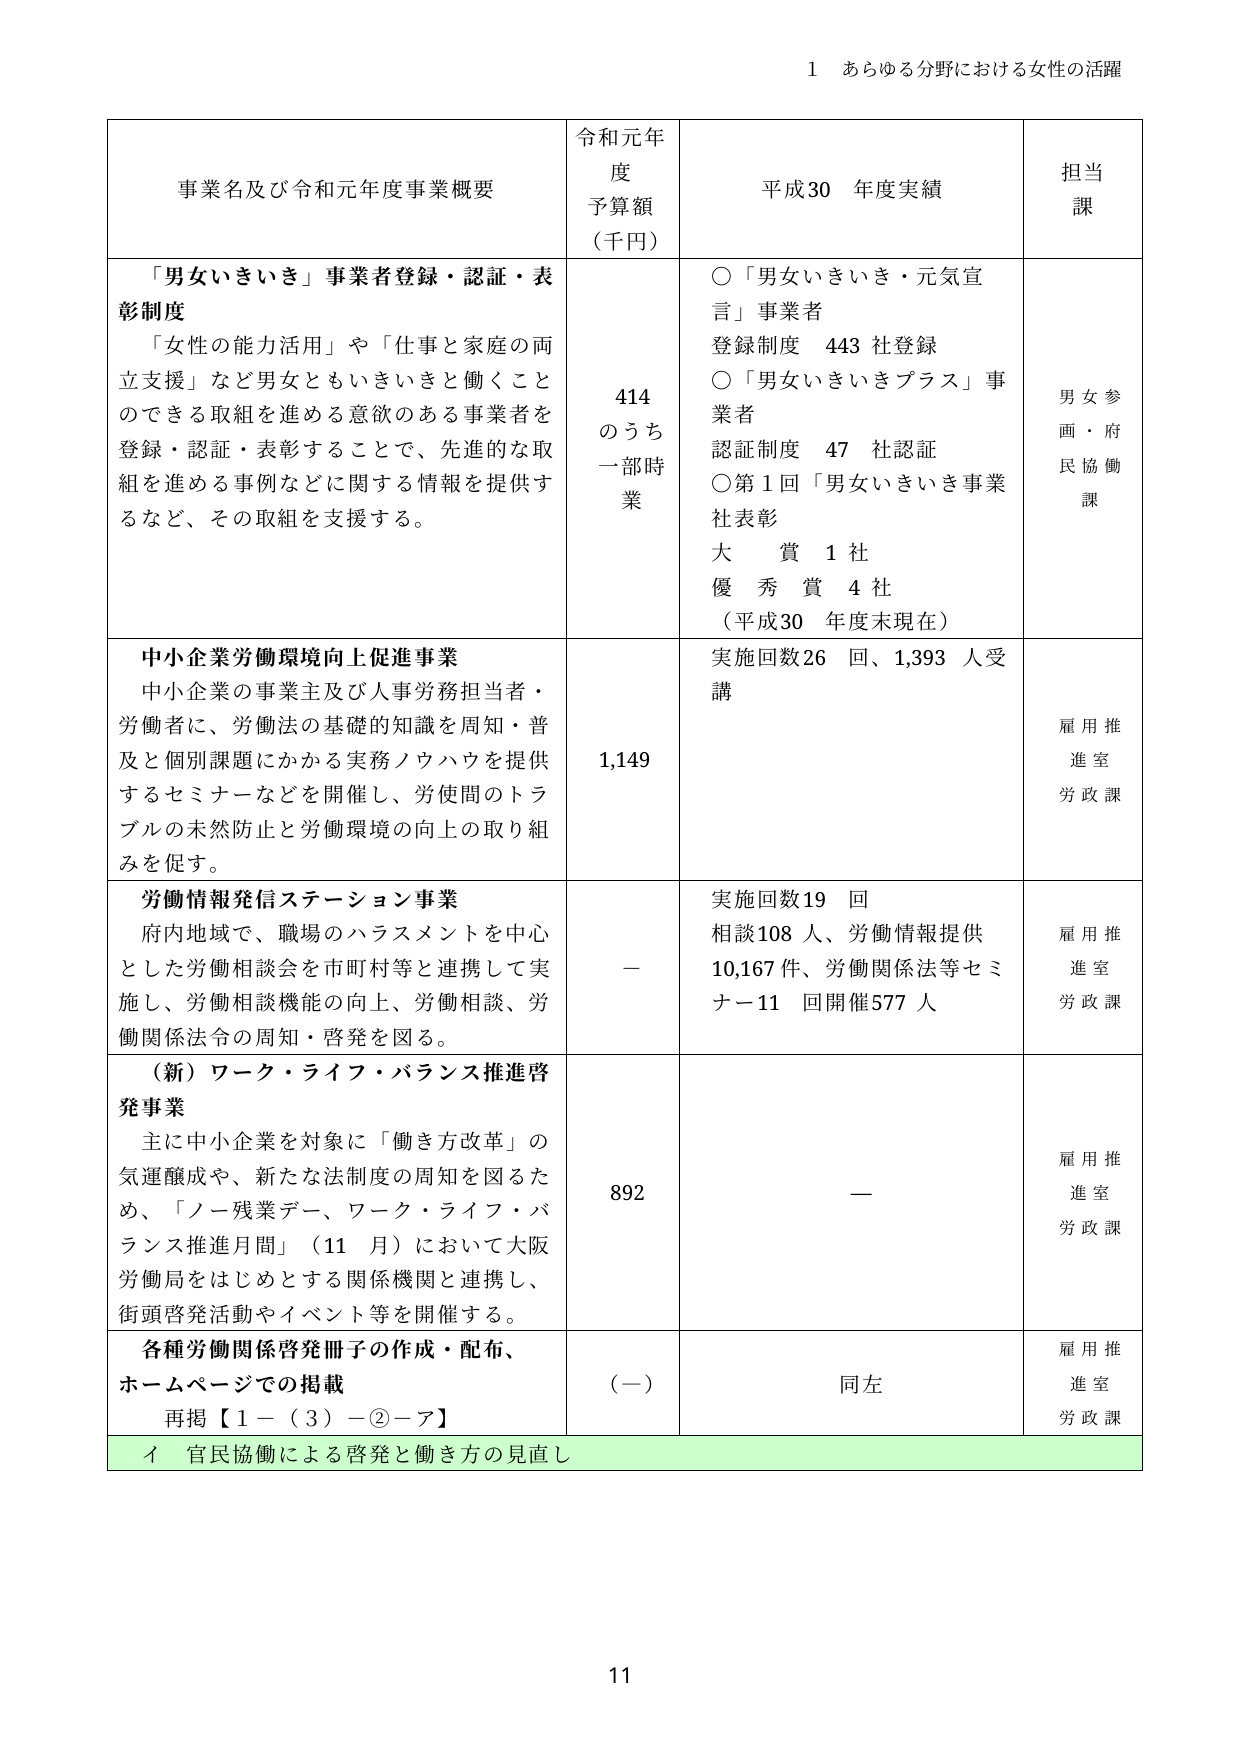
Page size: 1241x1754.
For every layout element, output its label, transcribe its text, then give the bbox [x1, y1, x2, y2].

table_cell 実施回数19回 相談108人、労働情報提供10,167件、労働関係法等セミナー11回開催577人 [680, 881, 1023, 1053]
table_header 令和元年度 予算額 （千円） [567, 120, 679, 257]
table_cell （新）ワーク・ライフ・バランス推進啓発事業 主に中小企業を対象に「働き方改革」の気運醸成や、新たな法制度の周知を図るため、「ノー残業デー、ワーク・ライフ・バランス推進月間」（11月）において大阪労働局をはじめとする関係機関と連携し、街頭啓発活動やイベント等を開催する。 [108, 1055, 566, 1330]
table_cell 414 のうち一部時業 [567, 259, 679, 638]
table_cell 雇用推進室 労政課 [1024, 1055, 1142, 1330]
table_header 担当課 [1024, 120, 1142, 257]
table_cell 実施回数26回、1,393人受講 [680, 639, 1023, 880]
table_cell 各種労働関係啓発冊子の作成・配布、ホームページでの掲載 再掲【１－（３）－②－ア】 [108, 1331, 566, 1435]
table_cell イ 官民協働による啓発と働き方の見直し [108, 1436, 1142, 1470]
table_cell 〇「男女いきいき・元気宣言」事業者 登録制度 443社登録 〇「男女いきいきプラス」事業者 認証制度 47社認証 〇第１回「男女いきいき事業社表彰 大 賞 1社 優 秀 賞 4社 （平成30年度末現在） [680, 259, 1023, 638]
table_cell 892 [567, 1055, 679, 1330]
table_cell 中小企業労働環境向上促進事業 中小企業の事業主及び人事労務担当者・労働者に、労働法の基礎的知識を周知・普及と個別課題にかかる実務ノウハウを提供するセミナーなどを開催し、労使間のトラブルの未然防止と労働環境の向上の取り組みを促す。 [108, 639, 566, 880]
table_header 事業名及び令和元年度事業概要 [108, 120, 566, 257]
table_cell 男女参画・府民協働課 [1024, 259, 1142, 638]
table_cell 労働情報発信ステーション事業 府内地域で、職場のハラスメントを中心とした労働相談会を市町村等と連携して実施し、労働相談機能の向上、労働相談、労働関係法令の周知・啓発を図る。 [108, 881, 566, 1053]
table_cell 雇用推進室 労政課 [1024, 639, 1142, 880]
table_cell ― [680, 1055, 1023, 1330]
table_cell 「男女いきいき」事業者登録・認証・表彰制度 「女性の能力活用」や「仕事と家庭の両立支援」など男女ともいきいきと働くことのできる取組を進める意欲のある事業者を登録・認証・表彰することで、先進的な取組を進める事例などに関する情報を提供するなど、その取組を支援する。 [108, 259, 566, 638]
table_header 平成30年度実績 [680, 120, 1023, 257]
table_cell 雇用推進室 労政課 [1024, 881, 1142, 1053]
table_cell （―） [567, 1331, 679, 1435]
table_cell － [567, 881, 679, 1053]
table_cell 1,149 [567, 639, 679, 880]
table_cell 雇用推進室 労政課 [1024, 1331, 1142, 1435]
table_cell 同左 [680, 1331, 1023, 1435]
